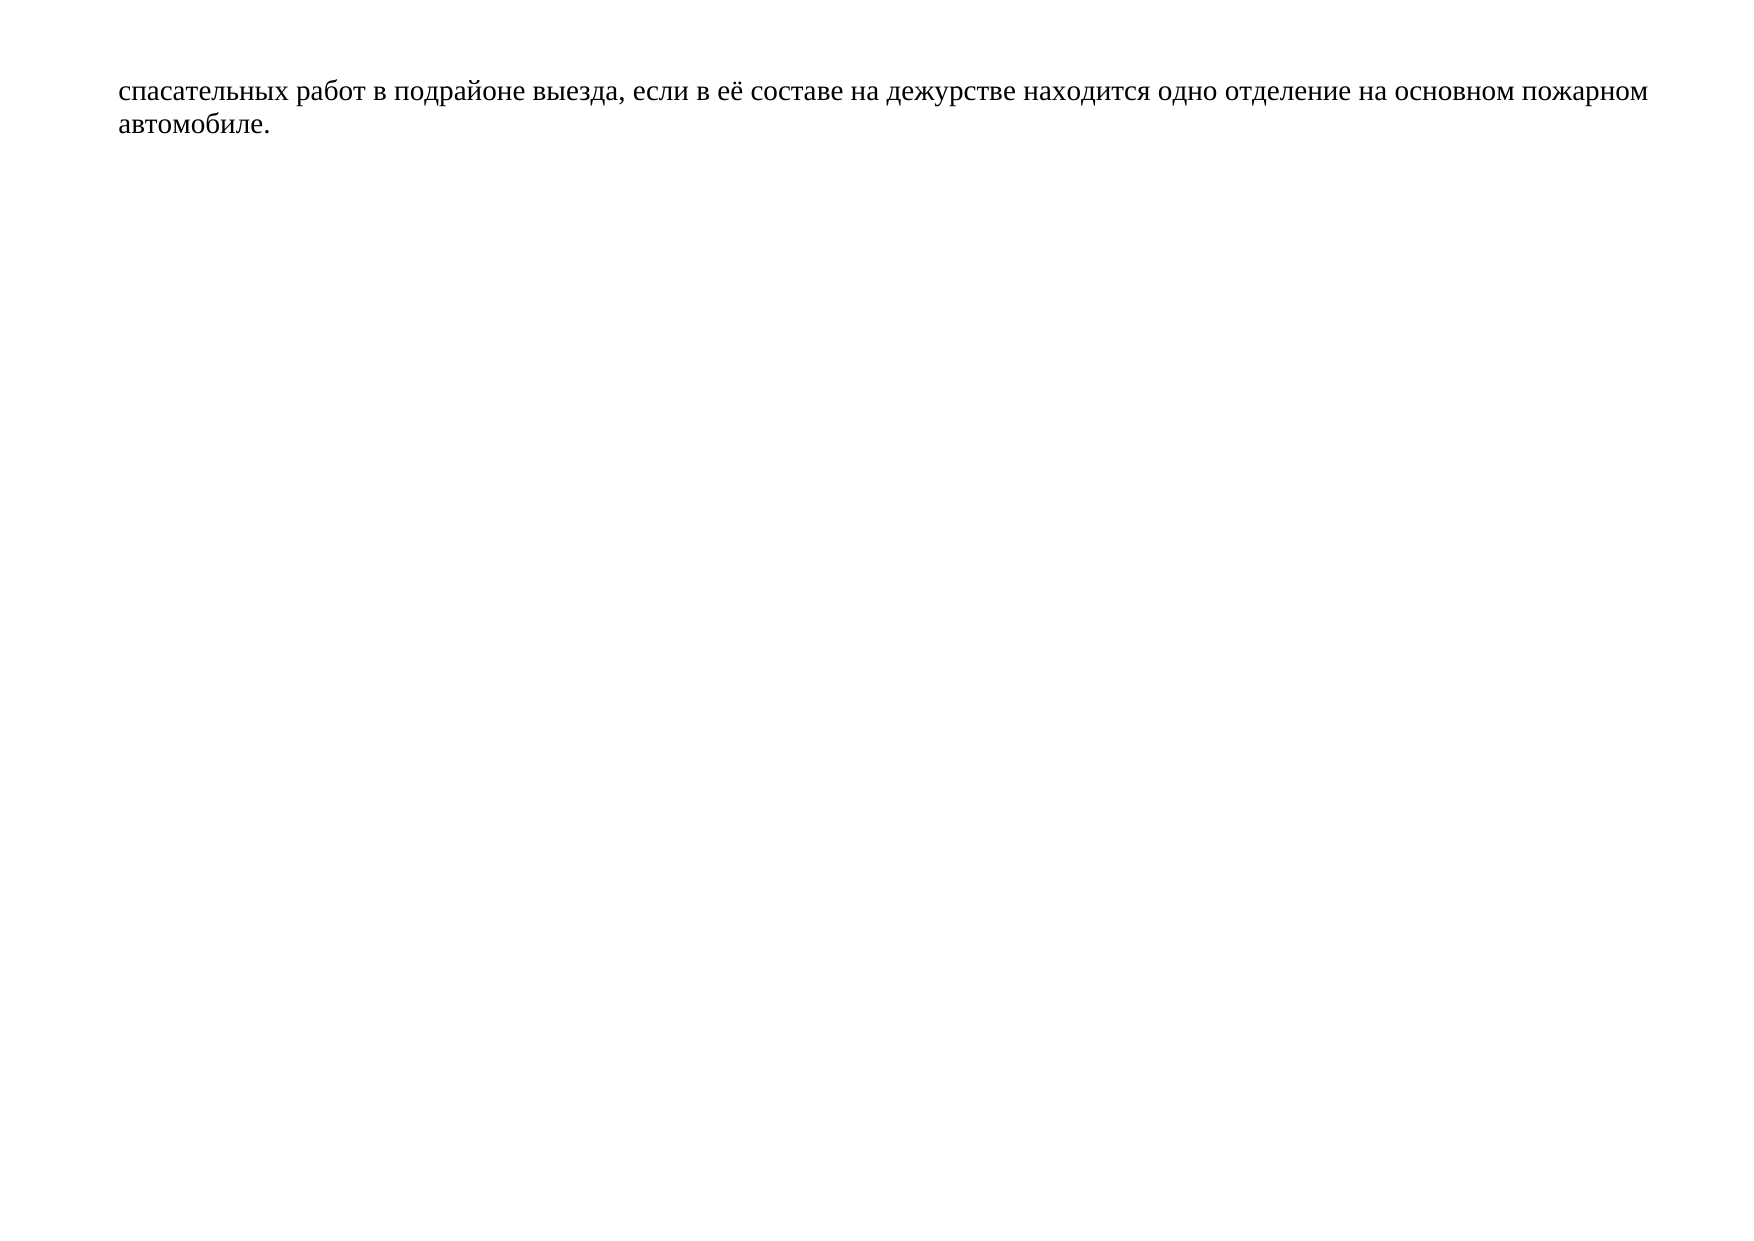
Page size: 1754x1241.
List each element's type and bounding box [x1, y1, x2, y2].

text [118, 73, 1654, 140]
